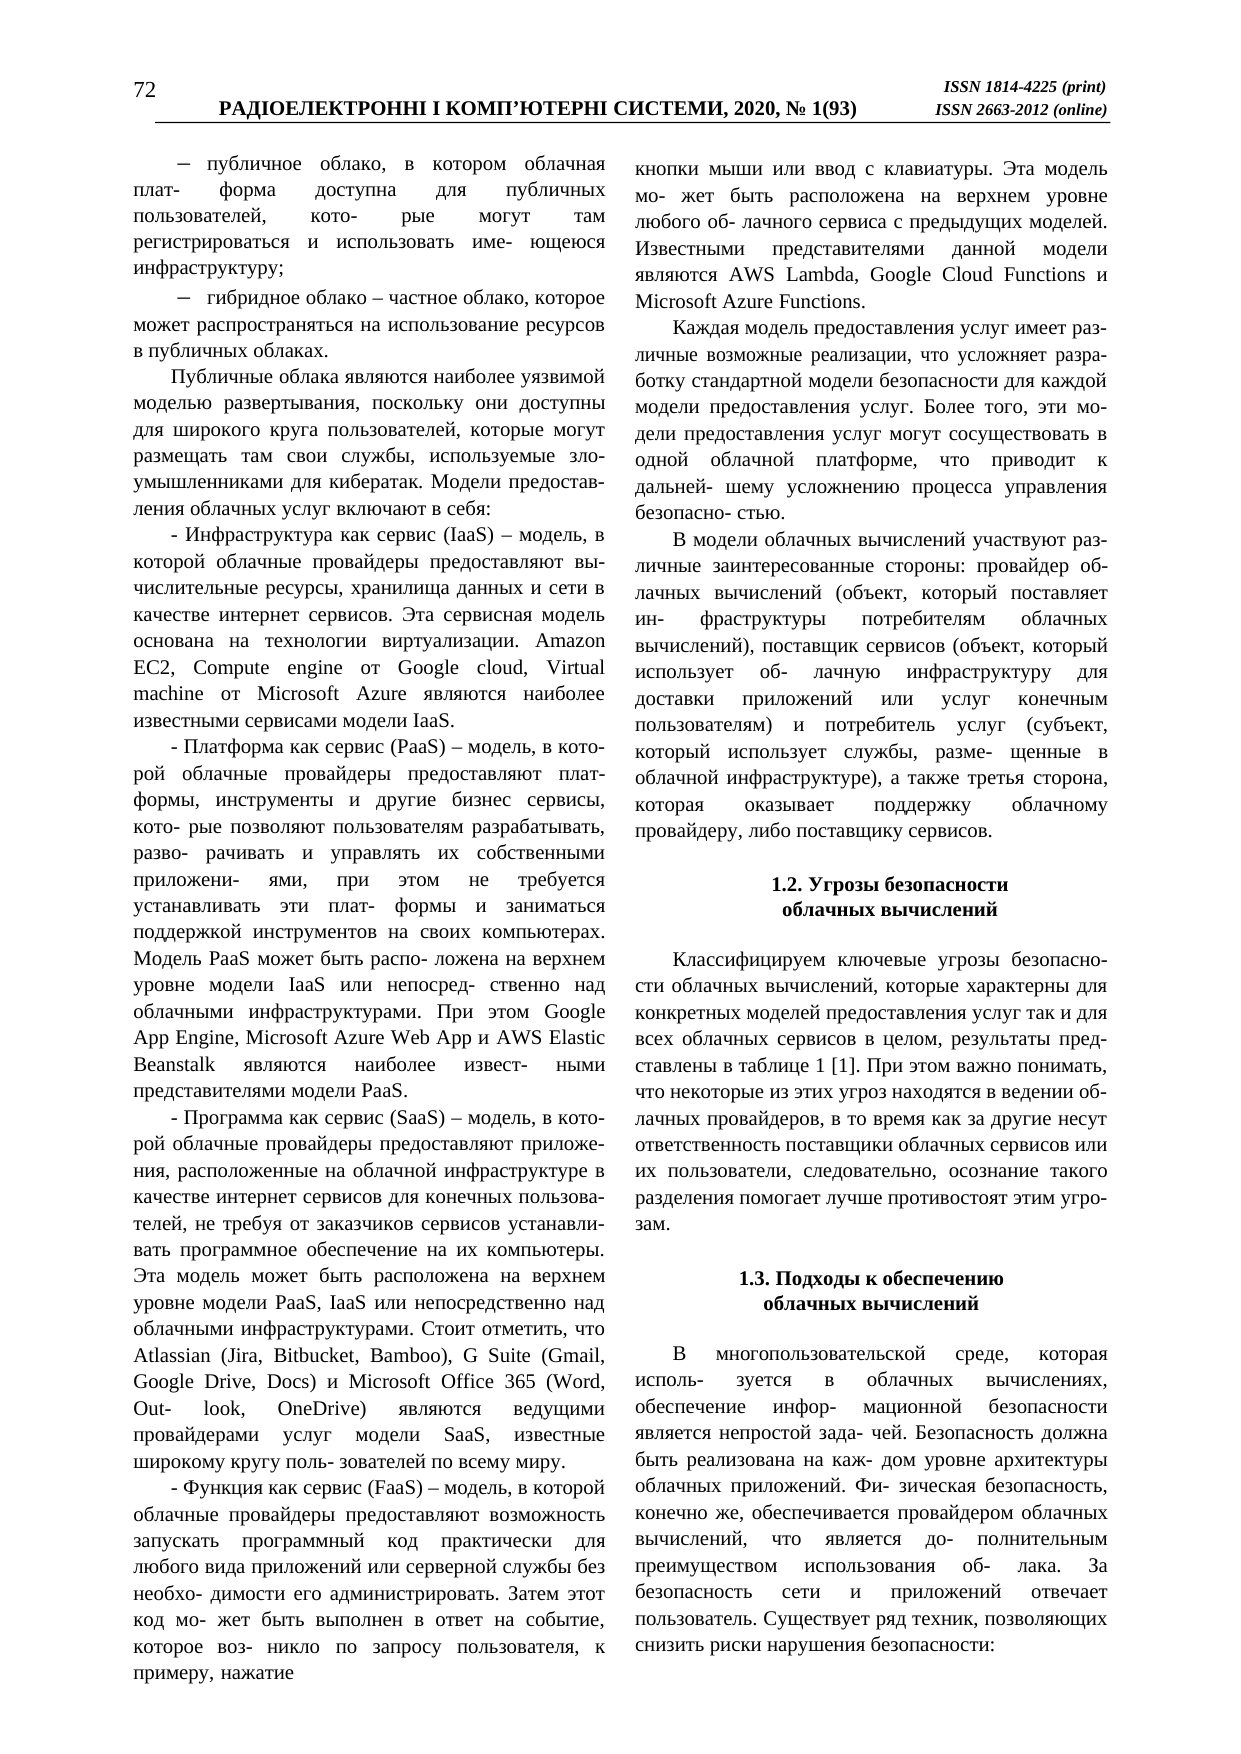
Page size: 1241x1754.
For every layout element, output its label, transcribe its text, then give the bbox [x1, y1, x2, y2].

list Программа как сервис (SaaS) – модель, в кото- рой облачные провайдеры предоставляют приложе- ния, расположенные на облачной инфраструктуре в качестве интернет сервисов для конечных пользова- телей, не требуя от заказчиков сервисов устанавли- вать программное обеспечение на их компьютеры. Эта модель может быть расположена на верхнем уровне модели PaaS, IaaS или непосредственно над облачными инфраструктурами. Стоит отметить, что Atlassian (Jira, Bitbucket, Bamboo), G Suite (Gmail, Google Drive, Docs) и Microsoft Office 365 (Word, Out- look, OneDrive) являются ведущими провайдерами услуг модели SaaS, известные широкому кругу поль- зователей по всему миру. [133, 1104, 605, 1473]
list публичное облако, в котором облачная плат- форма доступна для публичных пользователей, кото- рые могут там регистрироваться и использовать име- ющеюся инфраструктуру; [133, 147, 605, 279]
text кнопки мыши или ввод с клавиатуры. Эта модель мо- жет быть расположена на верхнем уровне любого об- лачного сервиса с предыдущих моделей. Известными представителями данной модели являются AWS Lambda, Google Cloud Functions и Microsoft Azure Functions. [635, 156, 1108, 313]
text Публичные облака являются наиболее уязвимой моделью развертывания, поскольку они доступны для широкого круга пользователей, которые могут размещать там свои службы, используемые зло- умышленниками для кибератак. Модели предостав- ления облачных услуг включают в себя: [133, 364, 605, 520]
text Классифицируем ключевые угрозы безопасно- сти облачных вычислений, которые характерны для конкретных моделей предоставления услуг так и для всех облачных сервисов в целом, результаты пред- ставлены в таблице 1 [1]. При этом важно понимать, что некоторые из этих угроз находятся в ведении об- лачных провайдеров, в то время как за другие несут ответственность поставщики облачных сервисов или их пользователи, следовательно, осознание такого разделения помогает лучше противостоят этим угро- зам. [635, 947, 1108, 1235]
text В многопользовательской среде, которая исполь- зуется в облачных вычислениях, обеспечение инфор- мационной безопасности является непростой зада- чей. Безопасность должна быть реализована на каж- дом уровне архитектуры облачных приложений. Фи- зическая безопасность, конечно же, обеспечивается провайдером облачных вычислений, что является до- полнительным преимуществом использования об- лака. За безопасность сети и приложений отвечает пользователь. Существует ряд техник, позволяющих снизить риски нарушения безопасности: [635, 1341, 1108, 1656]
text Каждая модель предоставления услуг имеет раз- личные возможные реализации, что усложняет разра- ботку стандартной модели безопасности для каждой модели предоставления услуг. Более того, эти мо- дели предоставления услуг могут сосуществовать в одной облачной платформе, что приводит к дальней- шему усложнению процесса управления безопасно- стью. [635, 315, 1108, 524]
text В модели облачных вычислений участвуют раз- личные заинтересованные стороны: провайдер об- лачных вычислений (объект, который поставляет ин- фраструктуры потребителям облачных вычислений), поставщик сервисов (объект, который использует об- лачную инфраструктуру для доставки приложений или услуг конечным пользователям) и потребитель услуг (субъект, который использует службы, разме- щенные в облачной инфраструктуре), а также третья сторона, которая оказывает поддержку облачному провайдеру, либо поставщику сервисов. [635, 527, 1108, 842]
list гибридное облако – частное облако, которое может распространяться на использование ресурсов в публичных облаках. [133, 281, 605, 362]
list Функция как сервис (FaaS) – модель, в которой облачные провайдеры предоставляют возможность запускать программный код практически для любого вида приложений или серверной службы без необхо- димости его администрировать. Затем этот код мо- жет быть выполнен в ответ на событие, которое воз- никло по запросу пользователя, к примеру, нажатие [133, 1475, 605, 1684]
subtitle Угрозы безопасности облачных вычислений [771, 872, 1009, 921]
list Инфраструктура как сервис (IaaS) – модель, в которой облачные провайдеры предоставляют вы- числительные ресурсы, хранилища данных и сети в качестве интернет сервисов. Эта сервисная модель основана на технологии виртуализации. Amazon EC2, Compute engine от Google cloud, Virtual machine от Microsoft Azure являются наиболее известными сервисами модели IaaS. [133, 522, 605, 732]
list Платформа как сервис (PaaS) – модель, в кото- рой облачные провайдеры предоставляют плат- формы, инструменты и другие бизнес сервисы, кото- рые позволяют пользователям разрабатывать, разво- рачивать и управлять их собственными приложени- ями, при этом не требуется устанавливать эти плат- формы и заниматься поддержкой инструментов на своих компьютерах. Модель PaaS может быть распо- ложена на верхнем уровне модели IaaS или непосред- ственно над облачными инфраструктурами. При этом Google App Engine, Microsoft Azure Web App и AWS Elastic Beanstalk являются наиболее извест- ными представителями модели PaaS. [133, 734, 605, 1102]
subtitle Подходы к обеспечению облачных вычислений [738, 1266, 1004, 1315]
